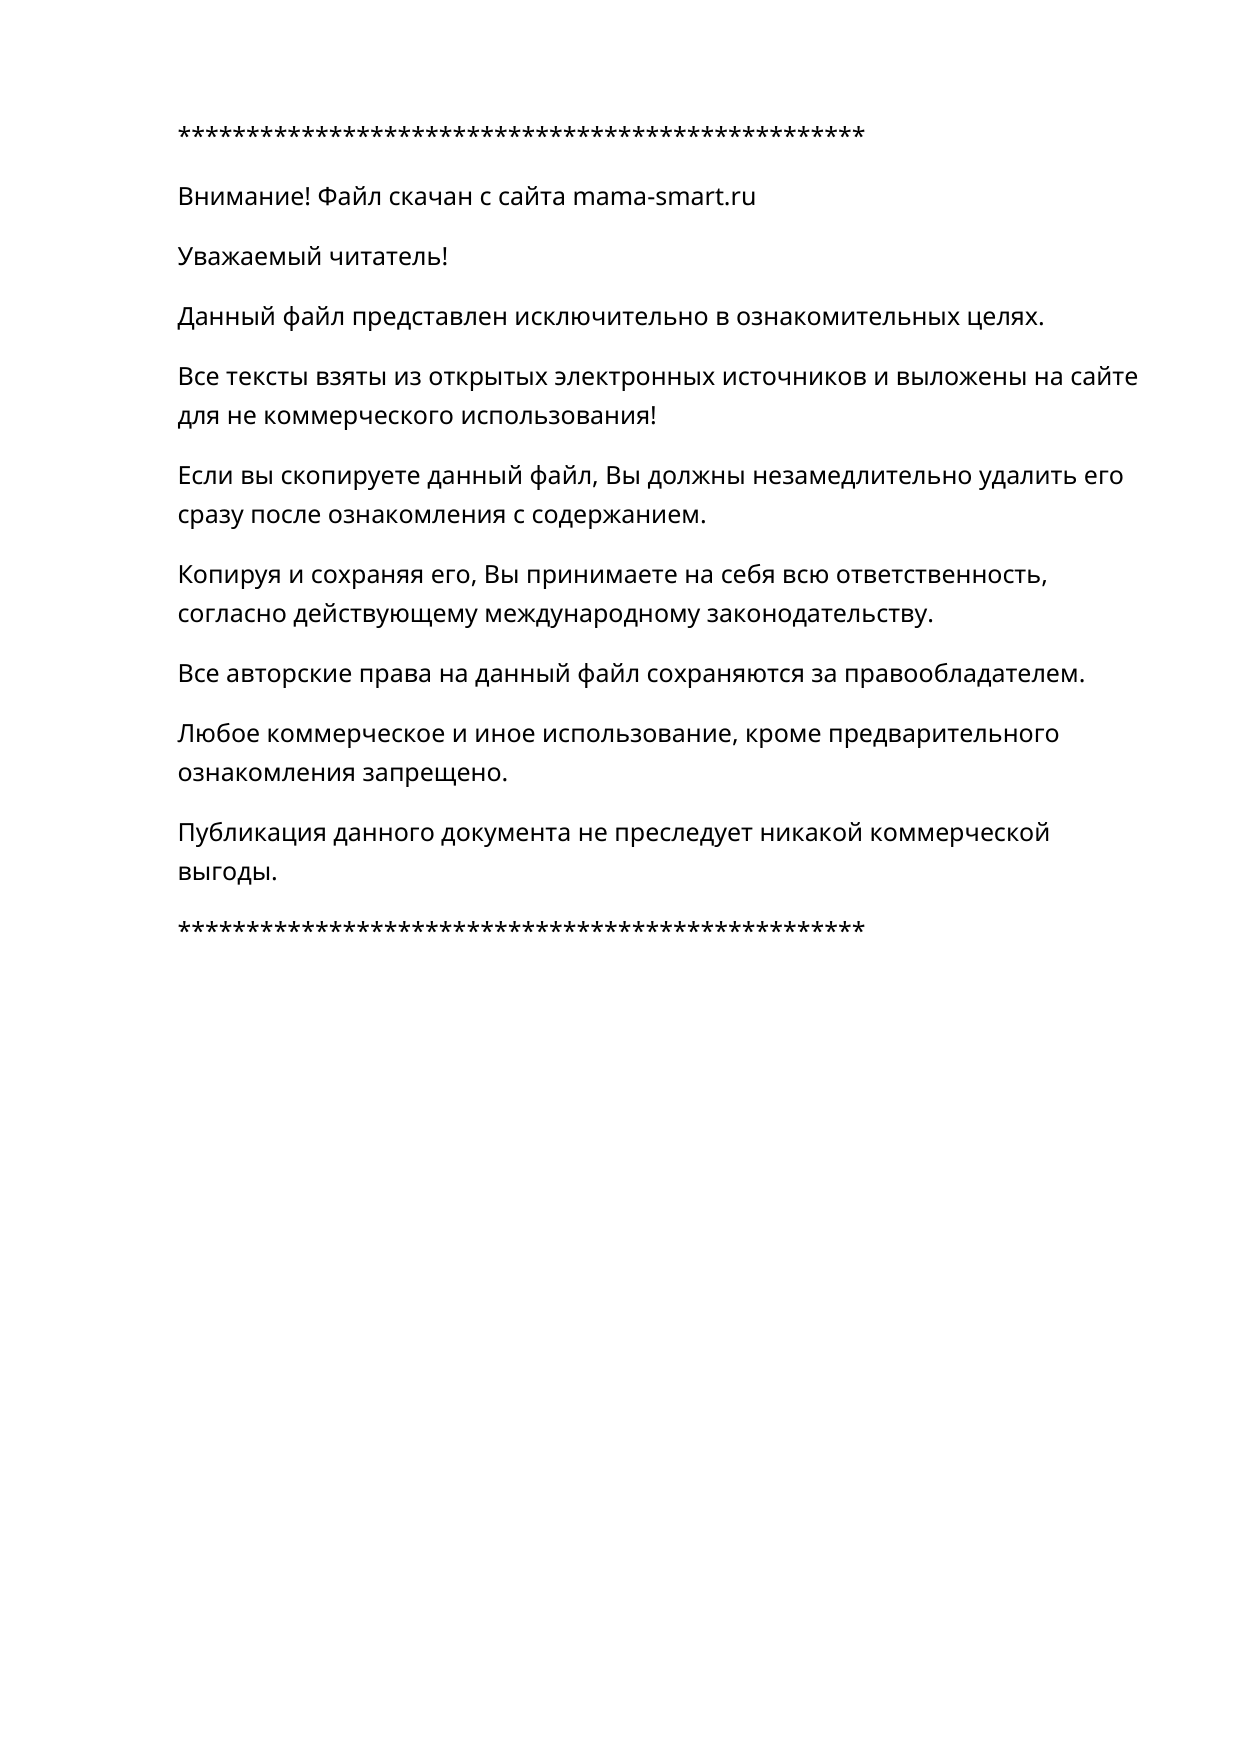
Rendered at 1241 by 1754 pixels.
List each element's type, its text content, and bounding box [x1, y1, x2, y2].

text Публикация данного документа не преследует никакой коммерческой выгоды. [177, 815, 1152, 888]
text Все тексты взяты из открытых электронных источников и выложены на сайте для не коммерческого использования! [177, 358, 1152, 431]
text Все авторские права на данный файл сохраняются за правообладателем. [177, 656, 1152, 690]
text Внимание! Файл скачан с сайта mama-smart.ru [177, 178, 1152, 212]
text Копируя и сохраняя его, Вы принимаете на себя всю ответственность, согласно действующему международному законодательству. [177, 556, 1152, 630]
text ************************************************** [177, 118, 1152, 152]
text ************************************************** [177, 914, 1152, 948]
text Любое коммерческое и иное использование, кроме предварительного ознакомления запрещено. [177, 716, 1152, 789]
text Если вы скопируете данный файл, Вы должны незамедлительно удалить его сразу после ознакомления с содержанием. [177, 457, 1152, 531]
text Уважаемый читатель! [177, 238, 1152, 272]
text Данный файл представлен исключительно в ознакомительных целях. [177, 298, 1152, 332]
